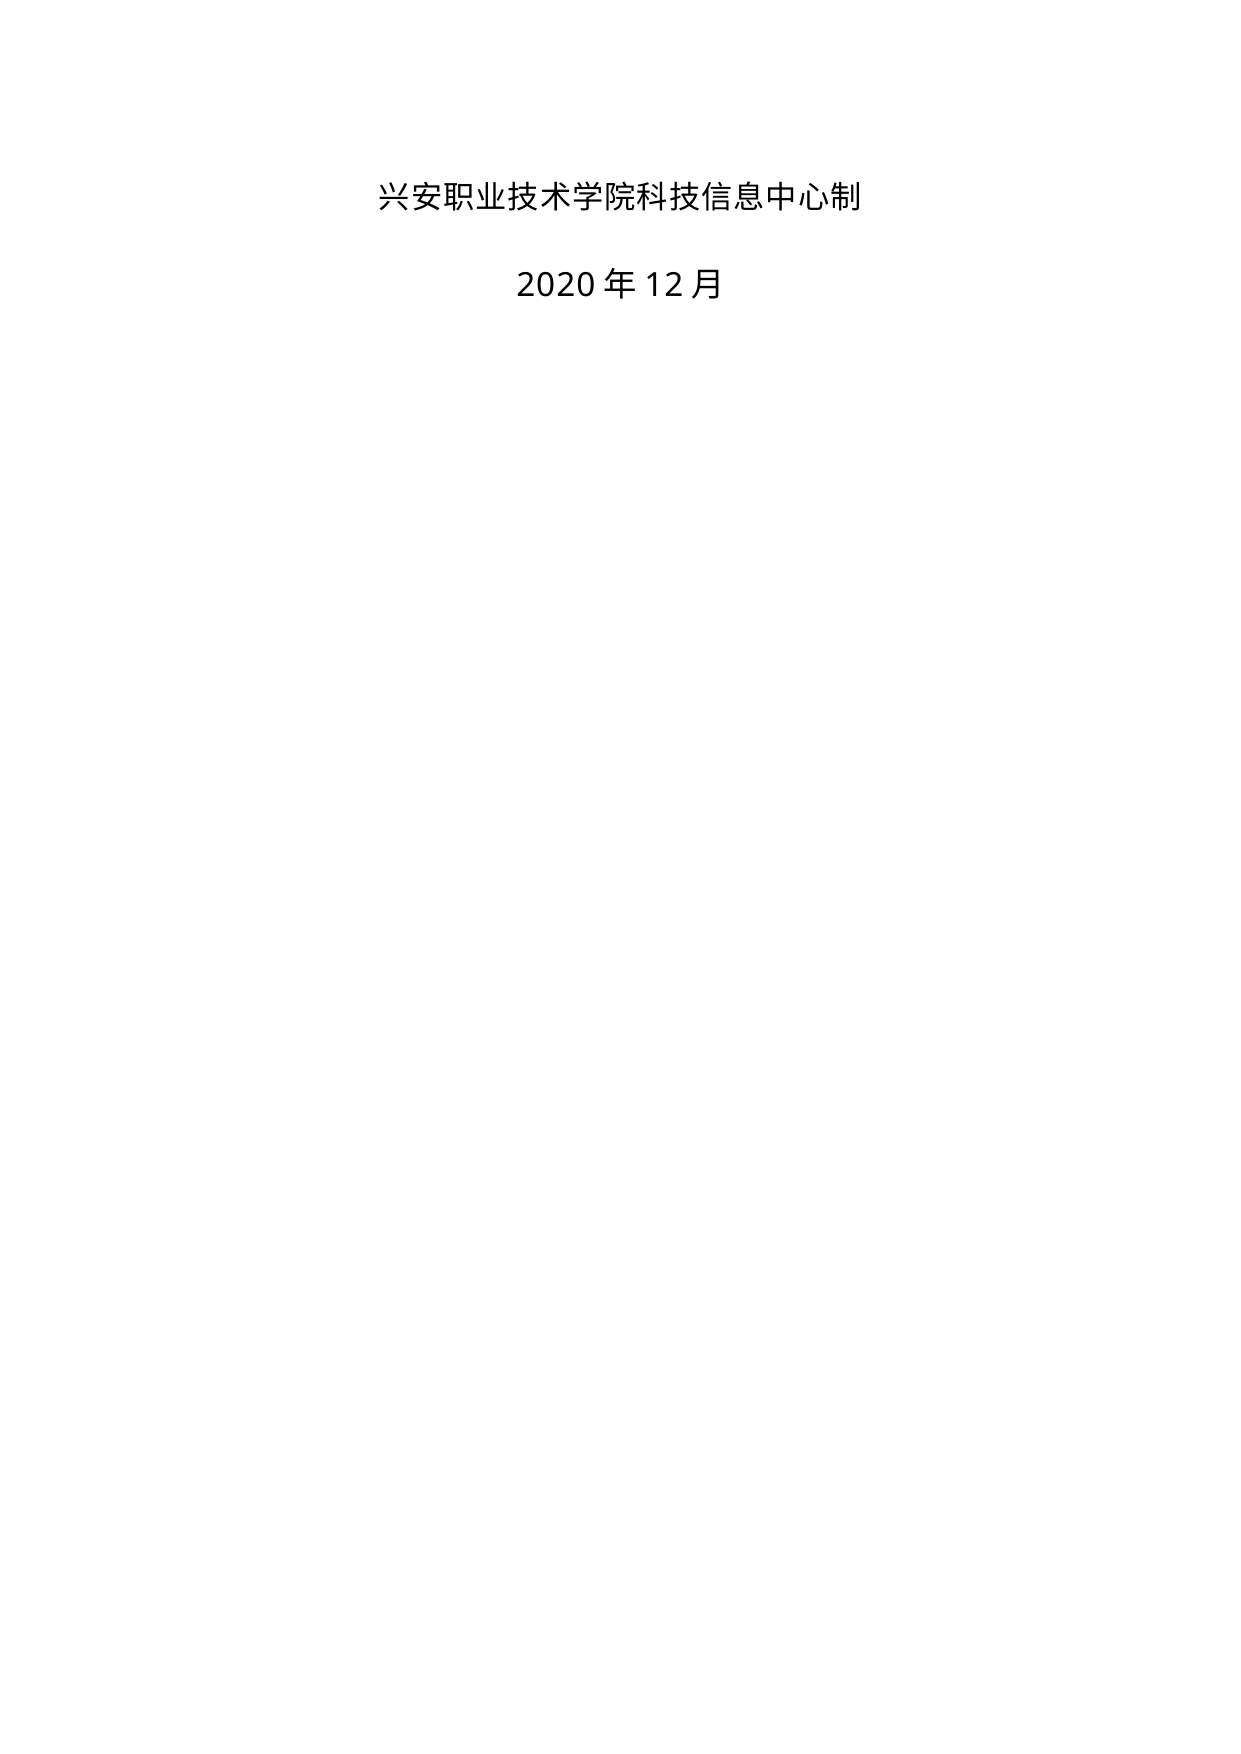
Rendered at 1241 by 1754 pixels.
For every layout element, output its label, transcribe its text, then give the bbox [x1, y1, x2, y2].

text 2020年12月 [187, 249, 1053, 314]
text 兴安职业技术学院科技信息中心制 [187, 162, 1053, 227]
